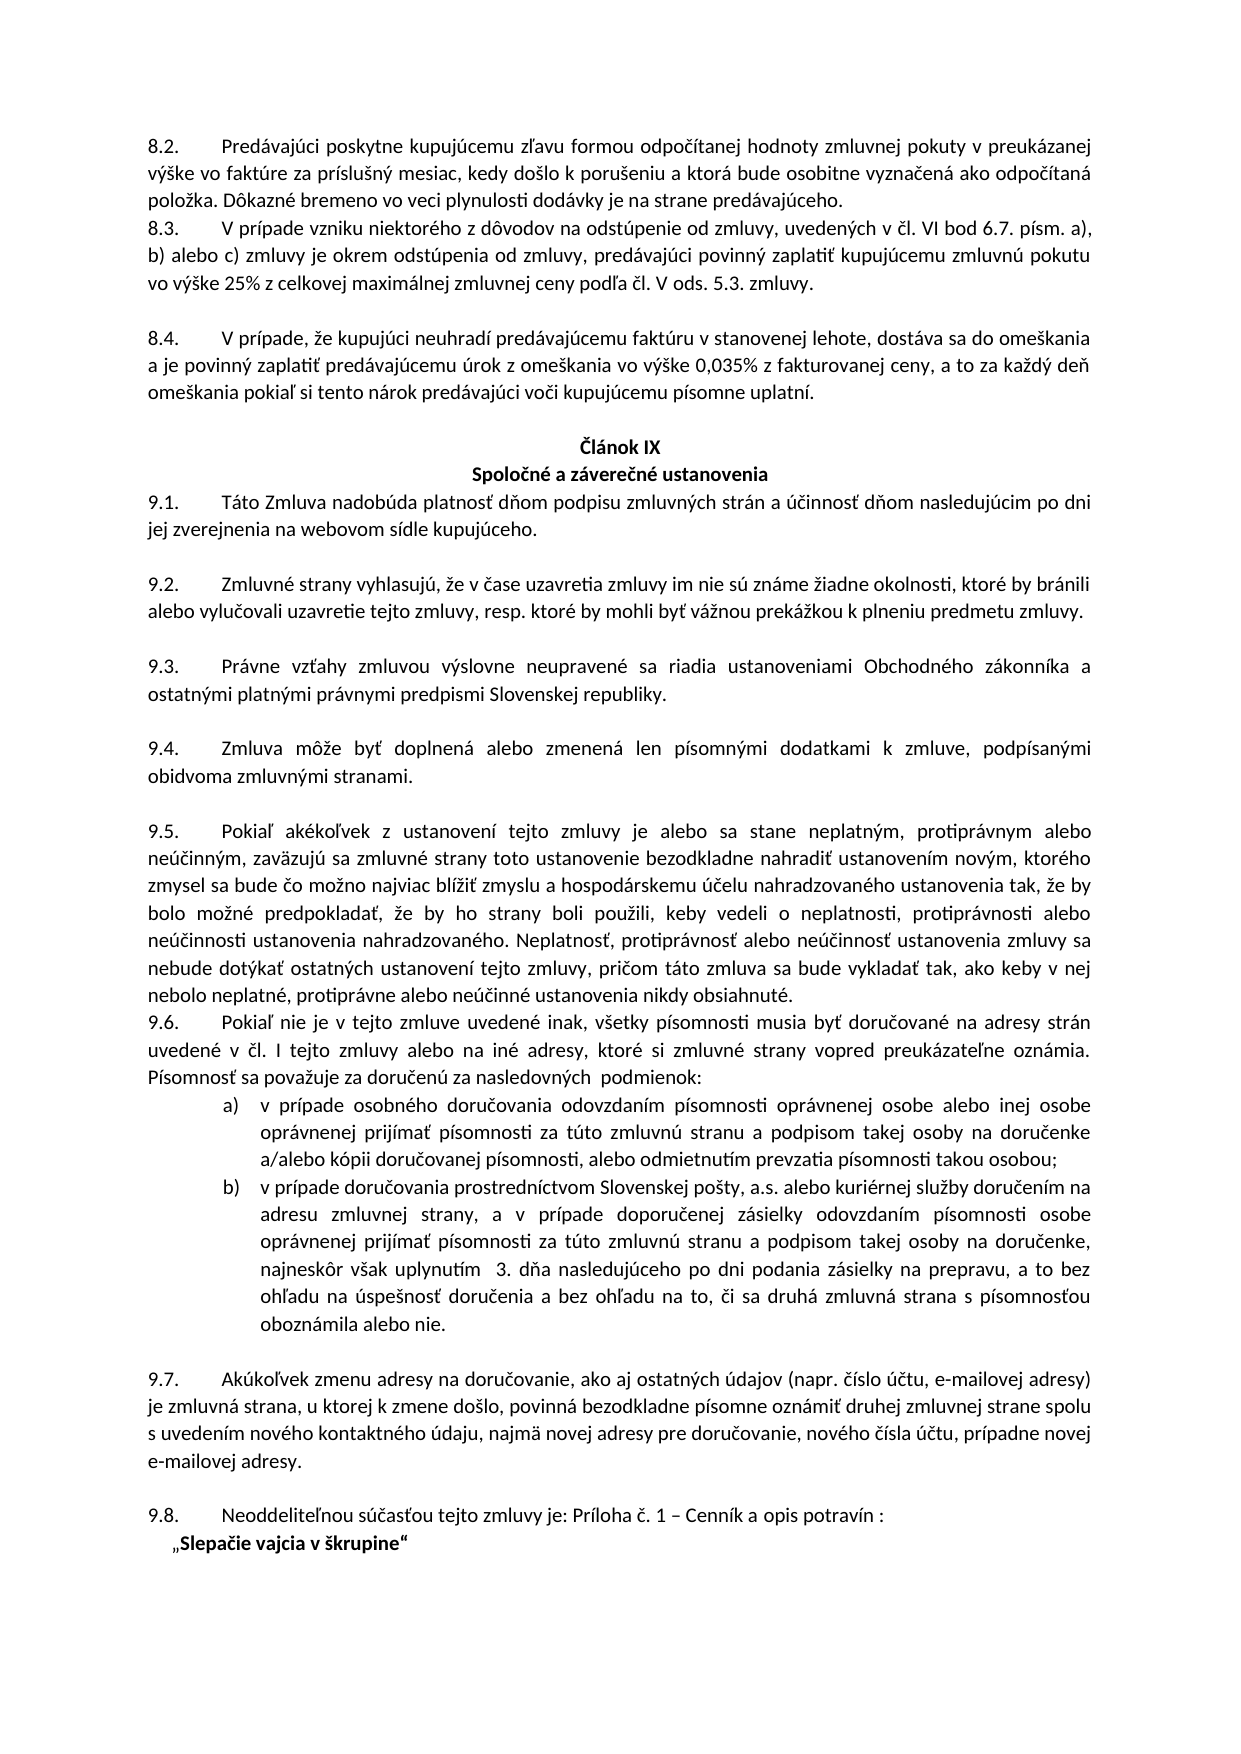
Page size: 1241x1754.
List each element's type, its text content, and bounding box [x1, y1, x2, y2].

list Zmluvné strany vyhlasujú, že v čase uzavretia zmluvy im nie sú známe žiadne okolnosti, ktoré by bránili alebo vylučovali uzavretie tejto zmluvy, resp. ktoré by mohli byť vážnou prekážkou k plneniu predmetu zmluvy. [148, 571, 1093, 624]
list Akúkoľvek zmenu adresy na doručovanie, ako aj ostatných údajov (napr. číslo účtu, e-mailovej adresy) je zmluvná strana, u ktorej k zmene došlo, povinná bezodkladne písomne oznámiť druhej zmluvnej strane spolu s uvedením nového kontaktného údaju, najmä novej adresy pre doručovanie, nového čísla účtu, prípadne novej e-mailovej adresy. [148, 1366, 1093, 1473]
list Táto Zmluva nadobúda platnosť dňom podpisu zmluvných strán a účinnosť dňom nasledujúcim po dni jej zverejnenia na webovom sídle kupujúceho. [148, 489, 1093, 542]
list Článok IX [148, 434, 1093, 460]
list V prípade, že kupujúci neuhradí predávajúcemu faktúru v stanovenej lehote, dostáva sa do omeškania a je povinný zaplatiť predávajúcemu úrok z omeškania vo výške 0,035% z fakturovanej ceny, a to za každý deň omeškania pokiaľ si tento nárok predávajúci voči kupujúcemu písomne uplatní. [148, 325, 1093, 405]
list Pokiaľ akékoľvek z ustanovení tejto zmluvy je alebo sa stane neplatným, protiprávnym alebo neúčinným, zaväzujú sa zmluvné strany toto ustanovenie bezodkladne nahradiť ustanovením novým, ktorého zmysel sa bude čo možno najviac blížiť zmyslu a hospodárskemu účelu nahradzovaného ustanovenia tak, že by bolo možné predpokladať, že by ho strany boli použili, keby vedeli o neplatnosti, protiprávnosti alebo neúčinnosti ustanovenia nahradzovaného. Neplatnosť, protiprávnosť alebo neúčinnosť ustanovenia zmluvy sa nebude dotýkať ostatných ustanovení tejto zmluvy, pričom táto zmluva sa bude vykladať tak, ako keby v nej nebolo neplatné, protiprávne alebo neúčinné ustanovenia nikdy obsiahnuté. [148, 818, 1093, 1008]
list Pokiaľ nie je v tejto zmluve uvedené inak, všetky písomnosti musia byť doručované na adresy strán uvedené v čl. I tejto zmluvy alebo na iné adresy, ktoré si zmluvné strany vopred preukázateľne oznámia. Písomnosť sa považuje za doručenú za nasledovných podmienok: [148, 1009, 1093, 1090]
list Zmluva môže byť doplnená alebo zmenená len písomnými dodatkami k zmluve, podpísanými obidvoma zmluvnými stranami. [148, 736, 1093, 788]
list Predávajúci poskytne kupujúcemu zľavu formou odpočítanej hodnoty zmluvnej pokuty v preukázanej výške vo faktúre za príslušný mesiac, kedy došlo k porušeniu a ktorá bude osobitne vyznačená ako odpočítaná položka. Dôkazné bremeno vo veci plynulosti dodávky je na strane predávajúceho. [148, 133, 1093, 213]
list Spoločné a záverečné ustanovenia [148, 462, 1093, 487]
list Neoddeliteľnou súčasťou tejto zmluvy je: Príloha č. 1 – Cenník a opis potravín : [148, 1503, 1093, 1528]
list „Slepačie vajcia v škrupine“ [148, 1530, 1093, 1556]
list v prípade osobného doručovania odovzdaním písomnosti oprávnenej osobe alebo inej osobe oprávnenej prijímať písomnosti za túto zmluvnú stranu a podpisom takej osoby na doručenke a/alebo kópii doručovanej písomnosti, alebo odmietnutím prevzatia písomnosti takou osobou; [223, 1092, 1093, 1172]
list v prípade doručovania prostredníctvom Slovenskej pošty, a.s. alebo kuriérnej služby doručením na adresu zmluvnej strany, a v prípade doporučenej zásielky odovzdaním písomnosti osobe oprávnenej prijímať písomnosti za túto zmluvnú stranu a podpisom takej osoby na doručenke, najneskôr však uplynutím 3. dňa nasledujúceho po dni podania zásielky na prepravu, a to bez ohľadu na úspešnosť doručenia a bez ohľadu na to, či sa druhá zmluvná strana s písomnosťou oboznámila alebo nie. [223, 1174, 1093, 1336]
list Právne vzťahy zmluvou výslovne neupravené sa riadia ustanoveniami Obchodného zákonníka a ostatnými platnými právnymi predpismi Slovenskej republiky. [148, 653, 1093, 706]
list V prípade vzniku niektorého z dôvodov na odstúpenie od zmluvy, uvedených v čl. VI bod 6.7. písm. a), b) alebo c) zmluvy je okrem odstúpenia od zmluvy, predávajúci povinný zaplatiť kupujúcemu zmluvnú pokutu vo výške 25% z celkovej maximálnej zmluvnej ceny podľa čl. V ods. 5.3. zmluvy. [148, 215, 1093, 295]
